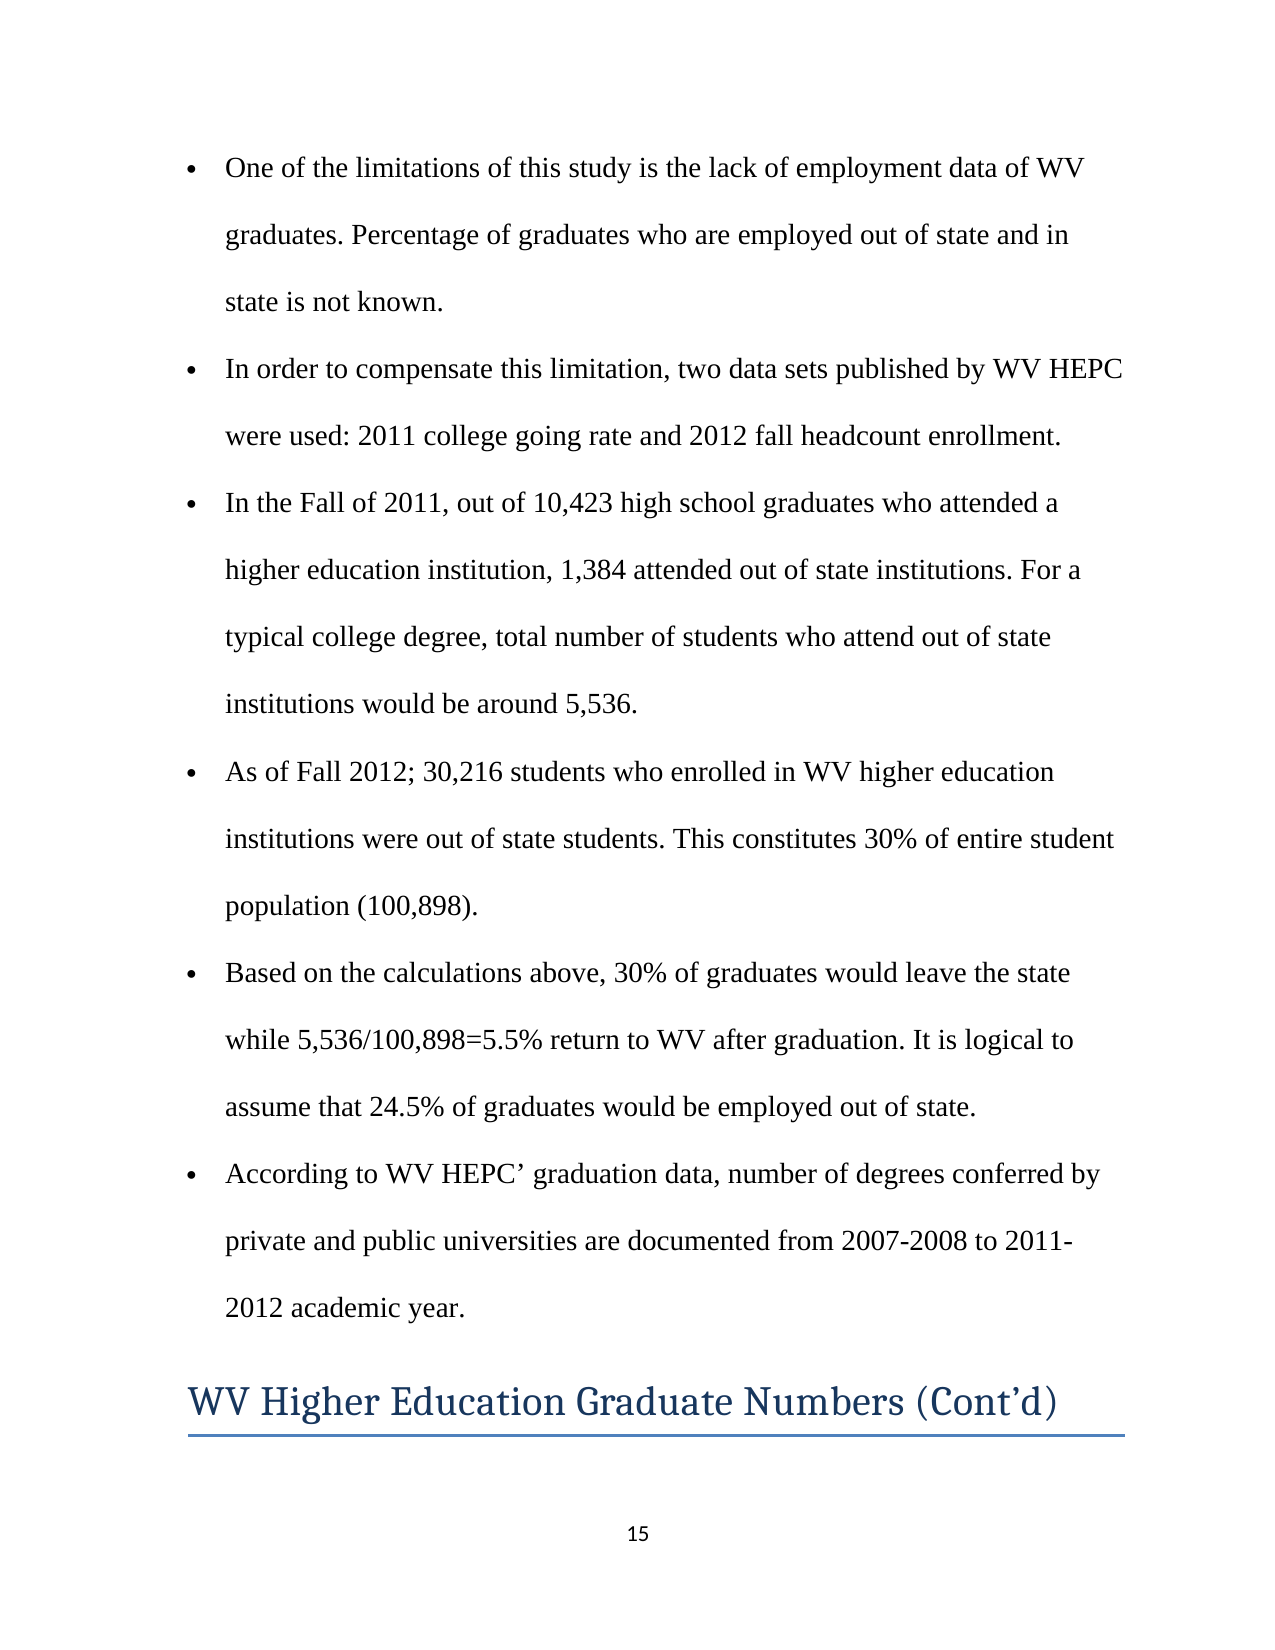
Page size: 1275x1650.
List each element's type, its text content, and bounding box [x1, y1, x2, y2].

list In order to compensate this limitation, two data sets published by WV HEPC were used: 2011 college going rate and 2012 fall headcount enrollment. [187, 351, 1125, 452]
title WV Higher Education Graduate Numbers (Cont’d) [187, 1378, 1125, 1437]
list In the Fall of 2011, out of 10,423 high school graduates who attended a higher education institution, 1,384 attended out of state institutions. For a typical college degree, total number of students who attend out of state institutions would be around 5,536. [187, 485, 1125, 720]
list One of the limitations of this study is the lack of employment data of WV graduates. Percentage of graduates who are employed out of state and in state is not known. [187, 150, 1125, 318]
list According to WV HEPC’ graduation data, number of degrees conferred by private and public universities are documented from 2007-2008 to 2011-2012 academic year. [187, 1156, 1125, 1324]
list As of Fall 2012; 30,216 students who enrolled in WV higher education institutions were out of state students. This constitutes 30% of entire student population (100,898). [187, 754, 1125, 921]
list Based on the calculations above, 30% of graduates would leave the state while 5,536/100,898=5.5% return to WV after graduation. It is logical to assume that 24.5% of graduates would be employed out of state. [187, 955, 1125, 1123]
